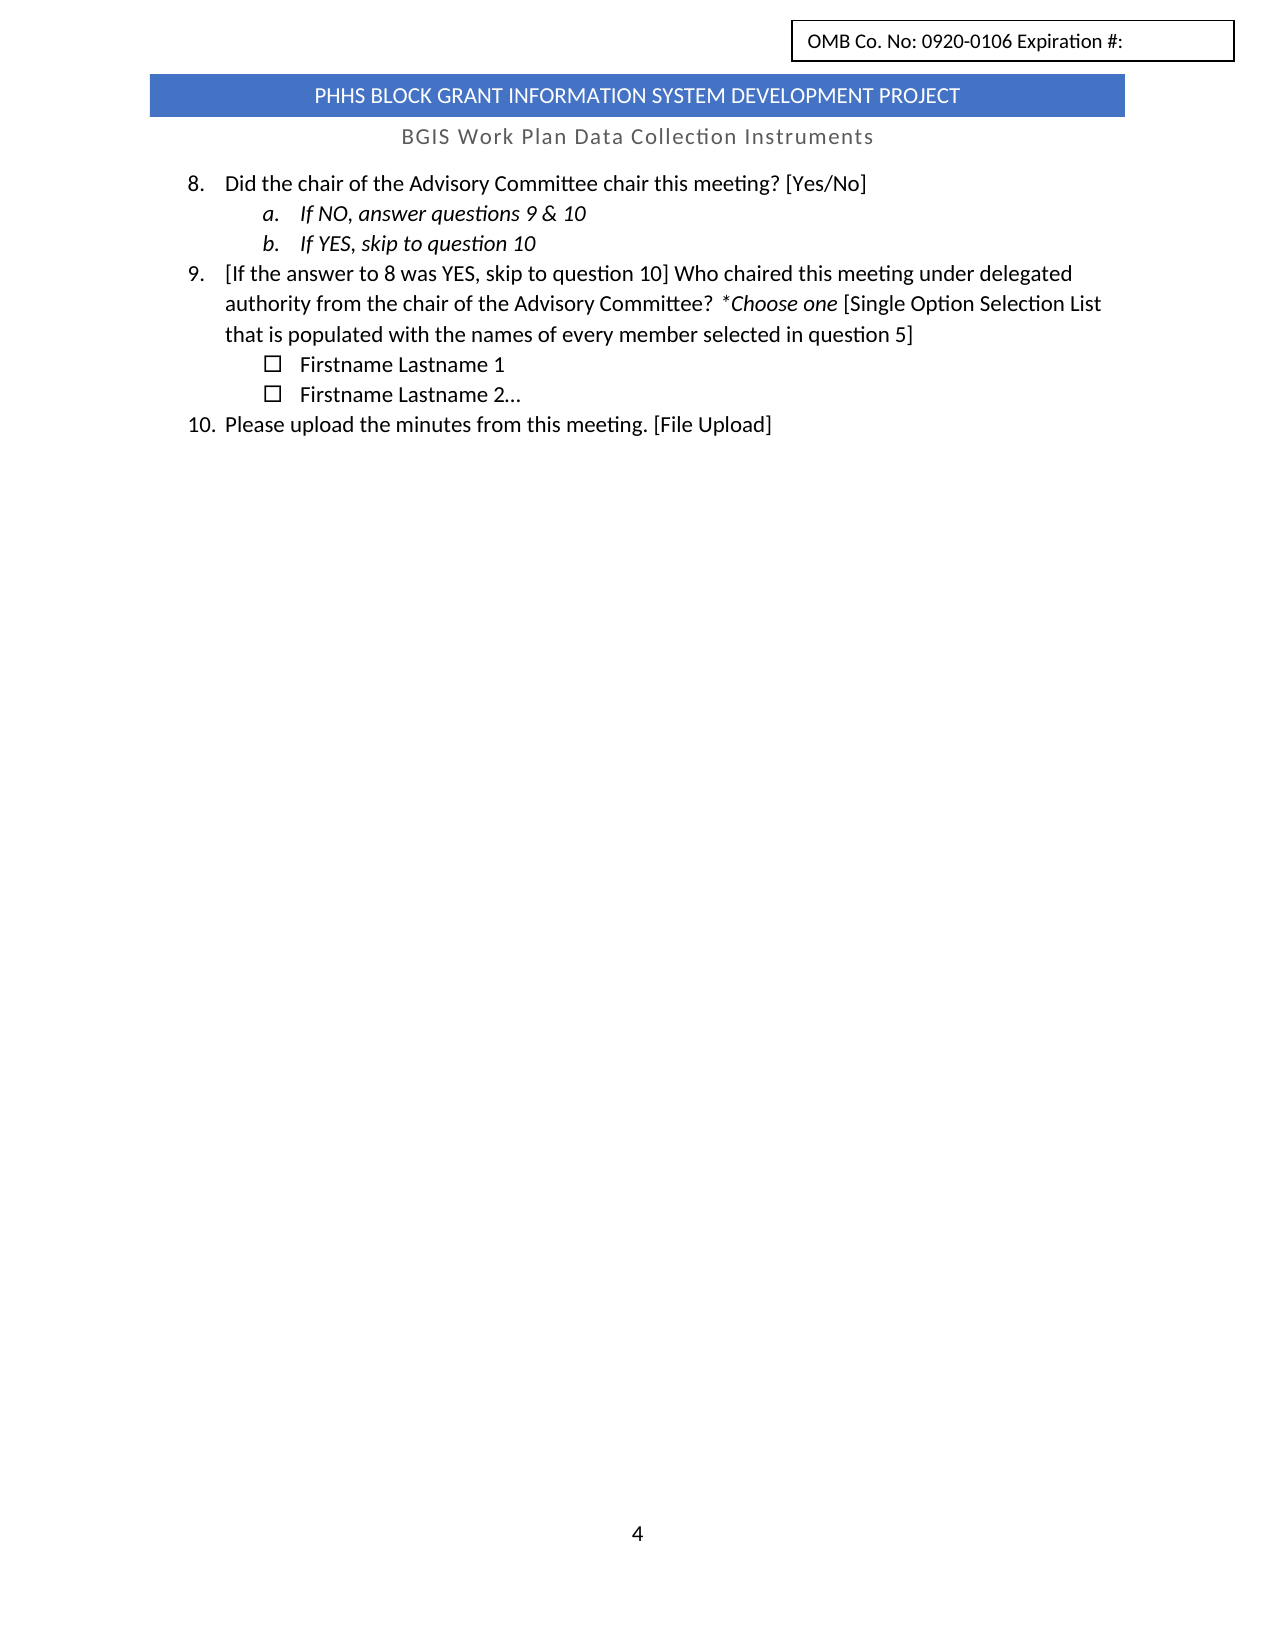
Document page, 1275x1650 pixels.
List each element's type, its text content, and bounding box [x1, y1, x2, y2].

list If YES, skip to question 10 [262, 229, 1125, 257]
list Please upload the minutes from this meeting. [File Upload] [187, 410, 1125, 438]
list [If the answer to 8 was YES, skip to question 10] Who chaired this meeting under delegated authority from the chair of the Advisory Committee? *Choose one [Single Option Selection List that is populated with the names of every member selected in question 5] [187, 259, 1125, 348]
list If NO, answer questions 9 & 10 [262, 199, 1125, 227]
list Firstname Lastname 2… [262, 380, 1125, 408]
list Did the chair of the Advisory Committee chair this meeting? [Yes/No] [187, 169, 1125, 197]
list Firstname Lastname 1 [262, 350, 1125, 378]
